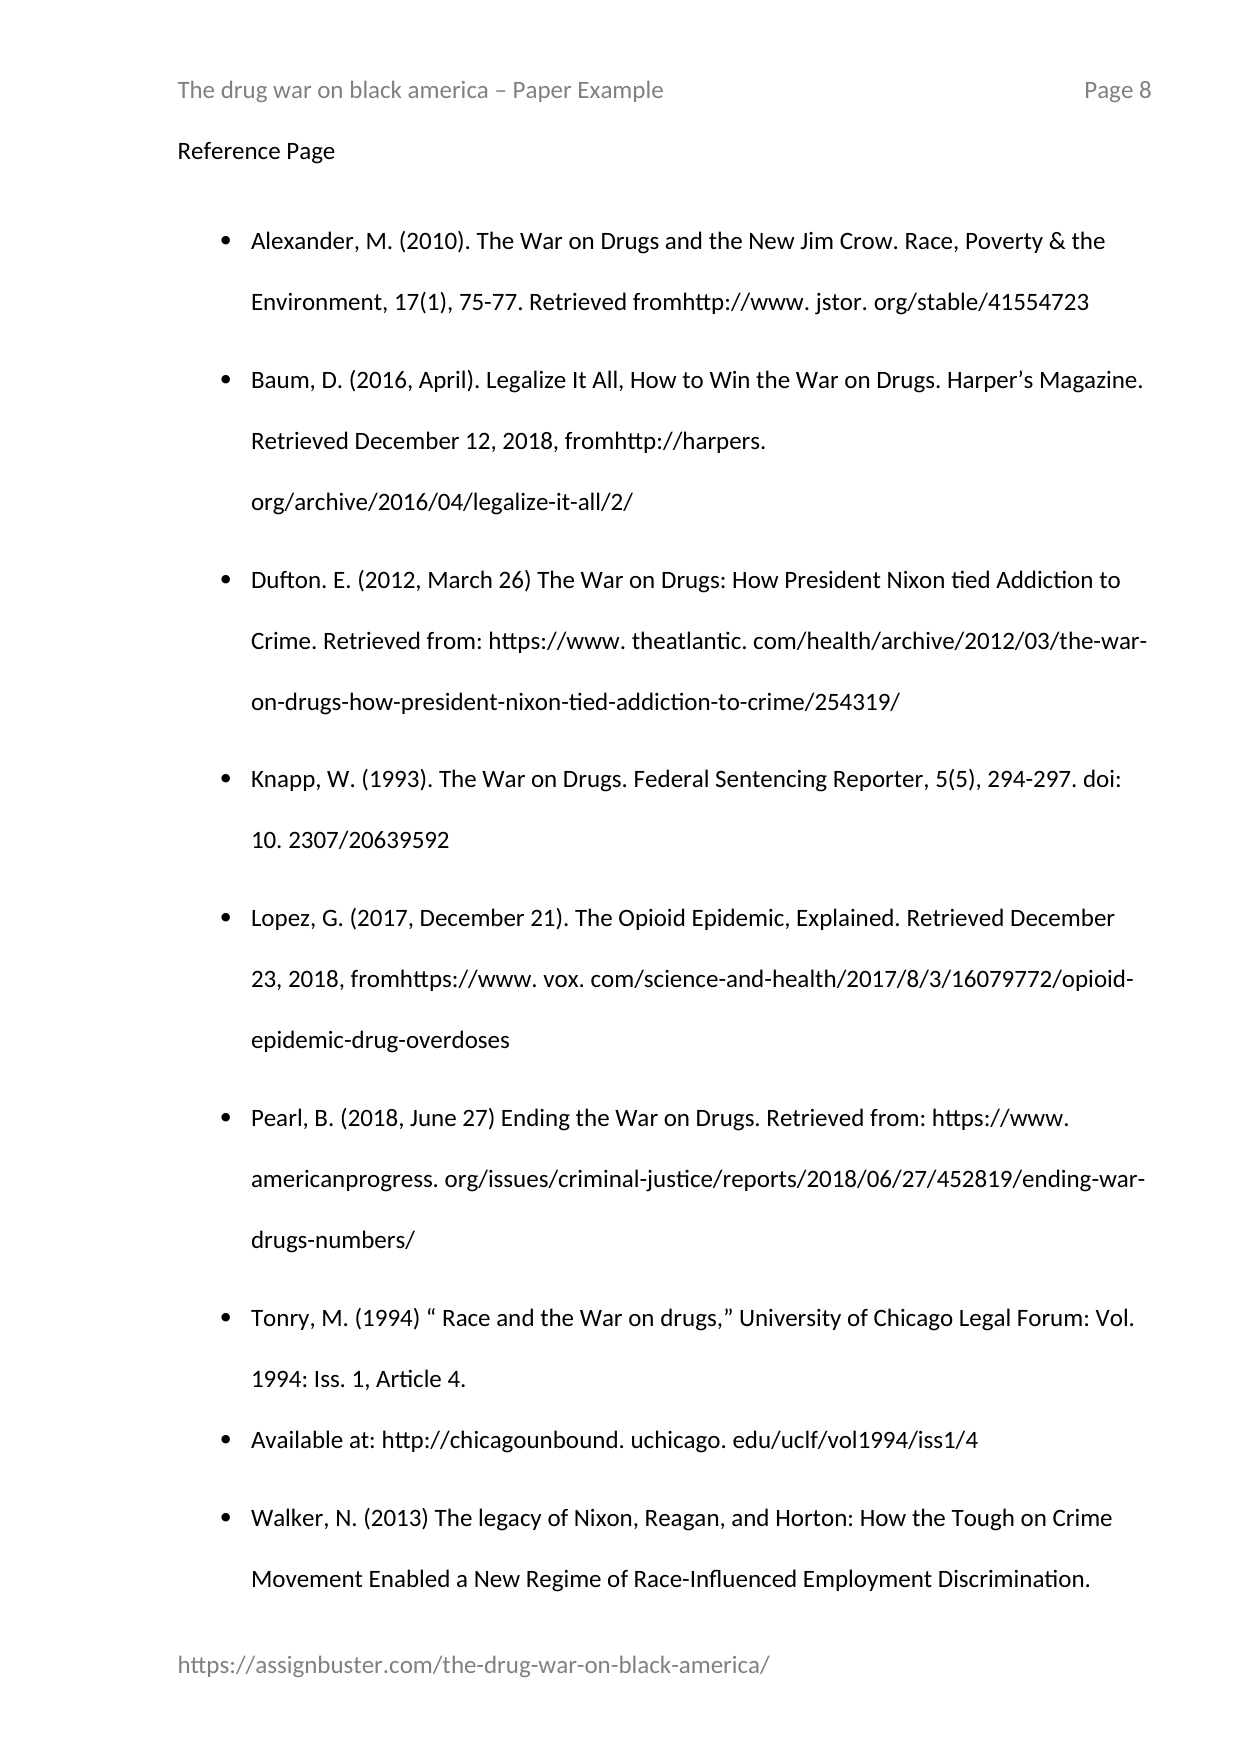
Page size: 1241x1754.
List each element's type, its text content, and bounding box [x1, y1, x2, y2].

list Lopez, G. (2017, December 21). The Opioid Epidemic, Explained. Retrieved December 23, 2018, fromhttps://www. vox. com/science-and-health/2017/8/3/16079772/opioid-epidemic-drug-overdoses [221, 902, 1152, 1055]
list Tonry, M. (1994) “ Race and the War on drugs,” University of Chicago Legal Forum: Vol. 1994: Iss. 1, Article 4. [221, 1302, 1152, 1393]
list Dufton. E. (2012, March 26) The War on Drugs: How President Nixon tied Addiction to Crime. Retrieved from: https://www. theatlantic. com/health/archive/2012/03/the-war-on-drugs-how-president-nixon-tied-addiction-to-crime/254319/ [221, 564, 1152, 716]
list Alexander, M. (2010). The War on Drugs and the New Jim Crow. Race, Poverty & the Environment, 17(1), 75-77. Retrieved fromhttp://www. jstor. org/stable/41554723 [221, 225, 1152, 317]
list Baum, D. (2016, April). Legalize It All, How to Win the War on Drugs. Harper’s Magazine. Retrieved December 12, 2018, fromhttp://harpers. org/archive/2016/04/legalize-it-all/2/ [221, 364, 1152, 517]
list Knapp, W. (1993). The War on Drugs. Federal Sentencing Reporter, 5(5), 294-297. doi: 10. 2307/20639592 [221, 764, 1152, 855]
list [221, 1502, 1152, 1593]
text Reference Page [177, 135, 1152, 165]
list Pearl, B. (2018, June 27) Ending the War on Drugs. Retrieved from: https://www. americanprogress. org/issues/criminal-justice/reports/2018/06/27/452819/ending-war-drugs-numbers/ [221, 1102, 1152, 1255]
list Available at: http://chicagounbound. uchicago. edu/uclf/vol1994/iss1/4 [221, 1424, 1152, 1454]
